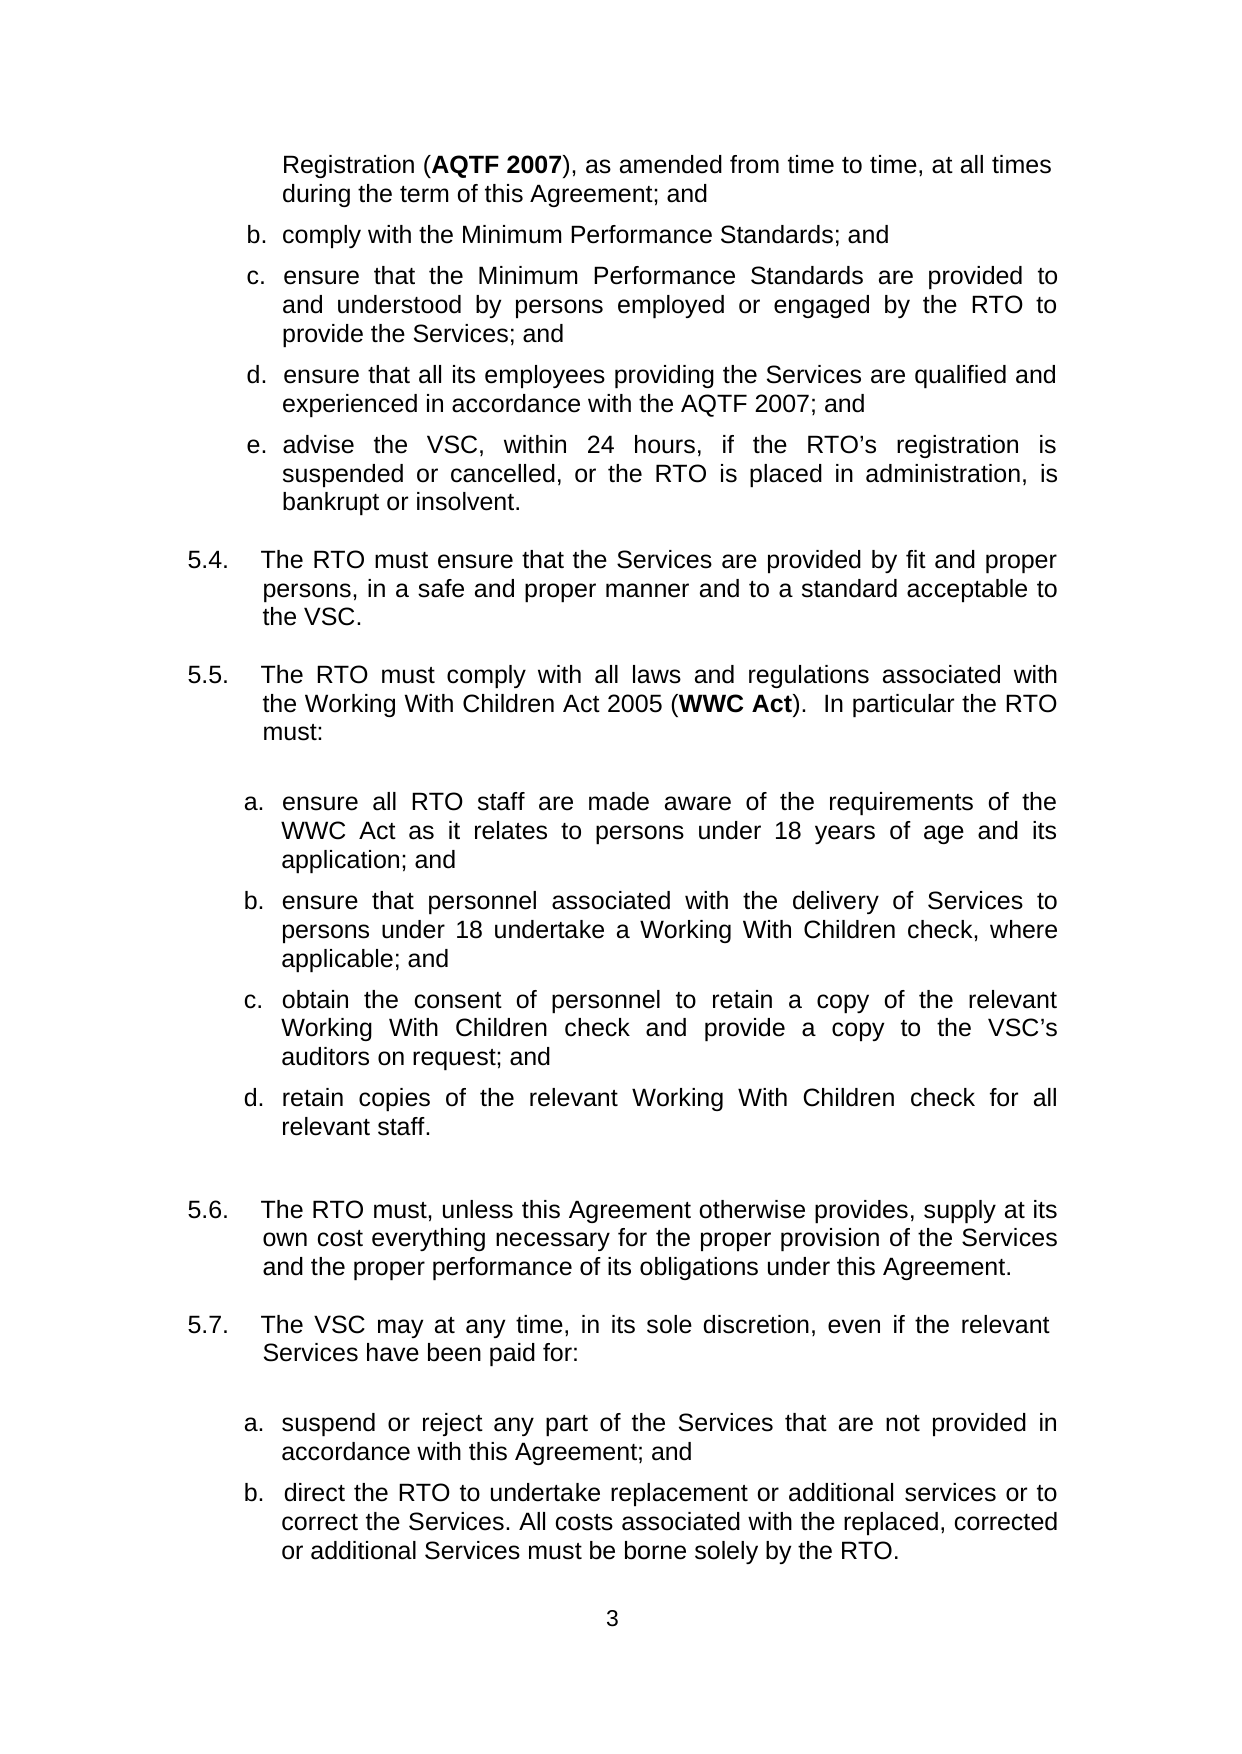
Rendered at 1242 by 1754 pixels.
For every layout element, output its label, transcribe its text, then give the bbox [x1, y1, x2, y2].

text b. ensure that personnel associated with the delivery of Services to persons under 18 undertake a Working With Children check, where applicable; and [243, 886, 1058, 972]
text 5.5. The RTO must comply with all laws and regulations associated with the Working With Children Act 2005 (WWC Act). In particular the RTO must: [187, 660, 1058, 746]
text Services have been paid for: [262, 1338, 1069, 1367]
text Registration (AQTF 2007), as amended from time to time, at all times during the term of this Agreement; and [282, 150, 1058, 207]
text b. comply with the Minimum Performance Standards; and [246, 220, 1069, 248]
text a. ensure all RTO staff are made aware of the requirements of the WWC Act as it relates to persons under 18 years of age and its application; and [243, 787, 1058, 873]
text d. ensure that all its employees providing the Services are qualified and experienced in accordance with the AQTF 2007; and [246, 360, 1058, 417]
text 5.6. The RTO must, unless this Agreement otherwise provides, supply at its own cost everything necessary for the proper provision of the Services and the proper performance of its obligations under this Agreement. [187, 1195, 1058, 1281]
text 5.4. The RTO must ensure that the Services are provided by fit and proper persons, in a safe and proper manner and to a standard acceptable to the VSC. [187, 545, 1058, 631]
text b. direct the RTO to undertake replacement or additional services or to correct the Services. All costs associated with the replaced, corrected or additional Services must be borne solely by the RTO. [243, 1478, 1058, 1565]
text e. advise the VSC, within 24 hours, if the RTO’s registration is suspended or cancelled, or the RTO is placed in administration, is bankrupt or insolvent. [246, 430, 1058, 516]
text c. obtain the consent of personnel to retain a copy of the relevant Working With Children check and provide a copy to the VSC’s auditors on request; and [243, 985, 1058, 1071]
text c. ensure that the Minimum Performance Standards are provided to and understood by persons employed or engaged by the RTO to provide the Services; and [246, 261, 1058, 347]
text 5.7. The VSC may at any time, in its sole discretion, even if the relevant [187, 1310, 1069, 1338]
text d. retain copies of the relevant Working With Children check for all relevant staff. [243, 1083, 1058, 1141]
text a. suspend or reject any part of the Services that are not provided in accordance with this Agreement; and [243, 1408, 1058, 1466]
